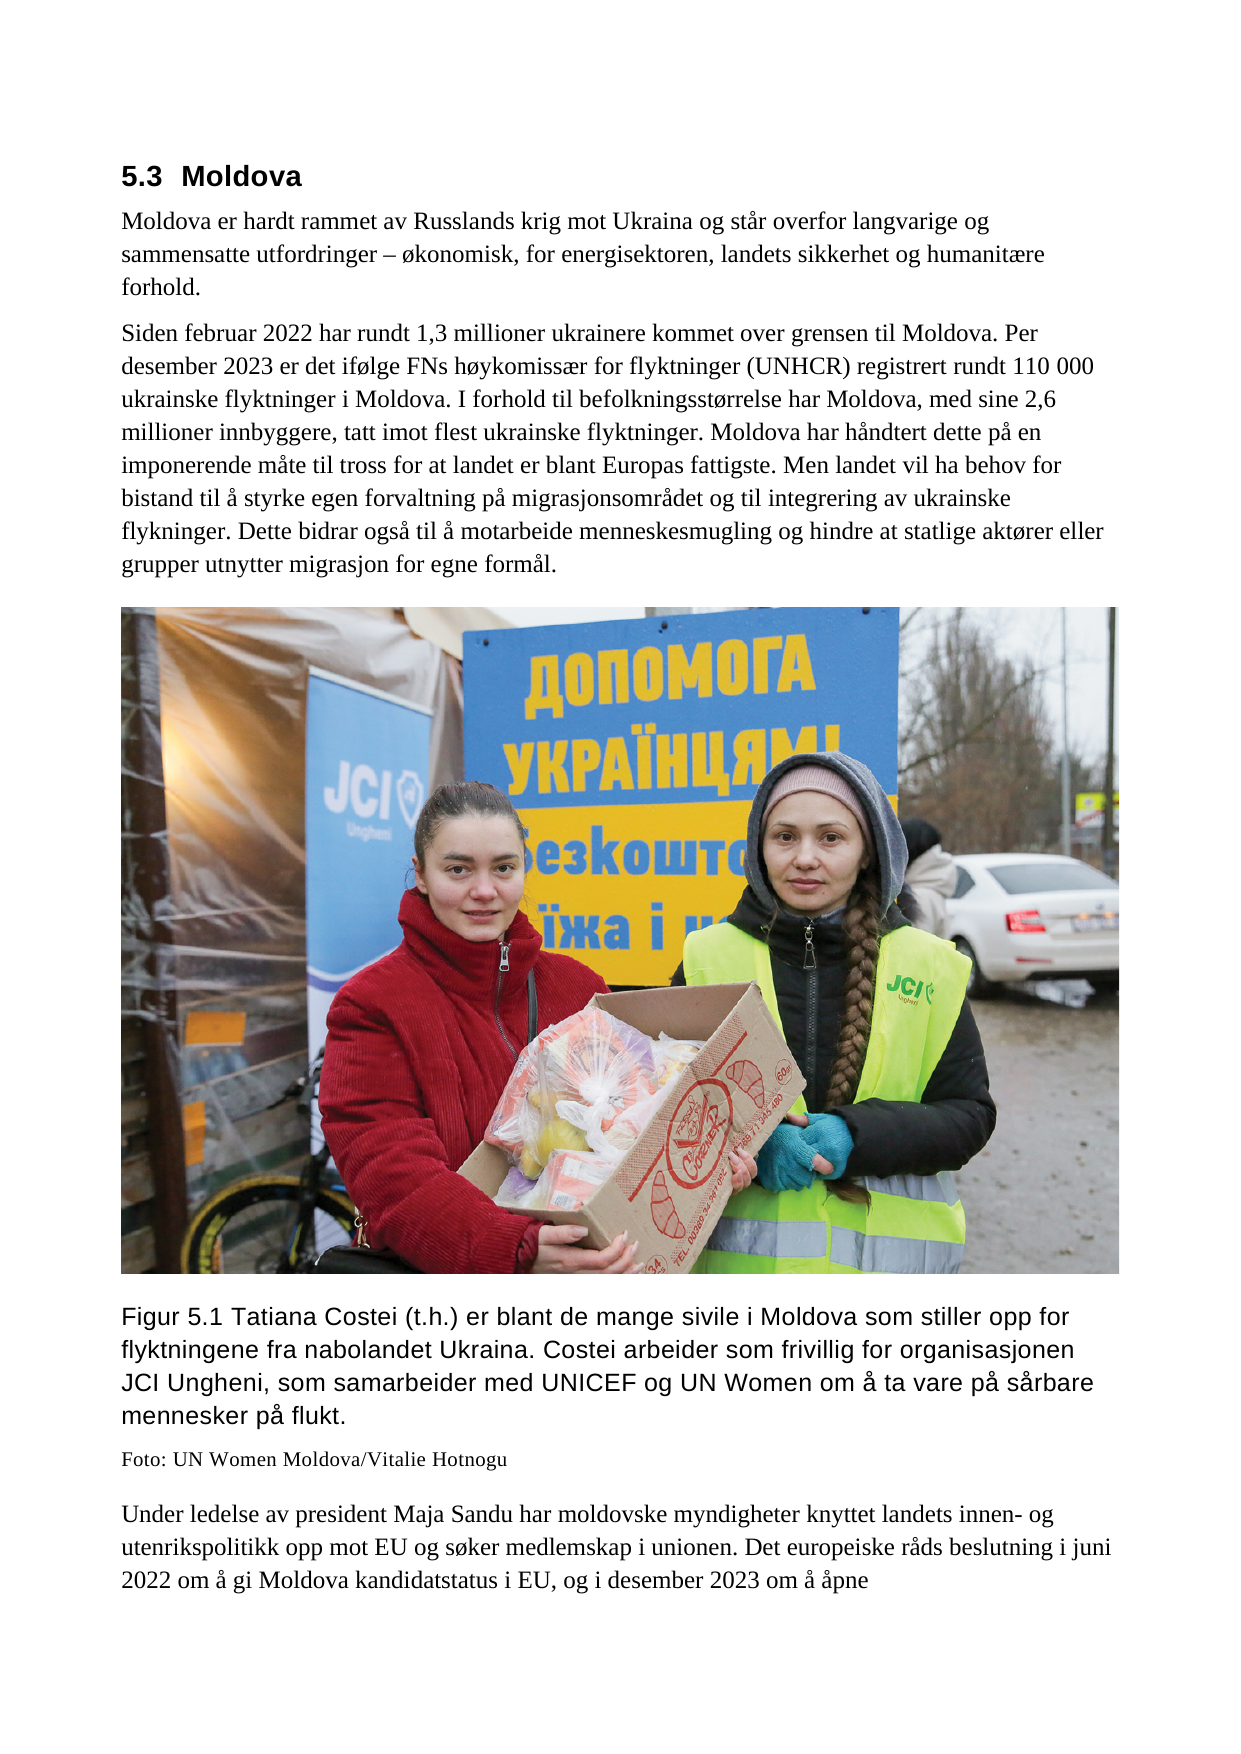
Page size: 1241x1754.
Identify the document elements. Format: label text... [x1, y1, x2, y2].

picture [121, 594, 1120, 1286]
text Siden februar 2022 har rundt 1,3 millioner ukrainere kommet over grensen til Moldova. Per desember 2023 er det ifølge FNs høykomissær for flyktninger (UNHCR) registrert rundt 110 000 ukrainske flyktninger i Moldova. I forhold til befolkningsstørrelse har Moldova, med sine 2,6 millioner innbyggere, tatt imot flest ukrainske flyktninger. Moldova har håndtert dette på en imponerende måte til tross for at landet er blant Europas fattigste. Men landet vil ha behov for bistand til å styrke egen forvaltning på migrasjonsområdet og til integrering av ukrainske flykninger. Dette bidrar også til å motarbeide menneskesmugling og hindre at statlige aktører eller grupper utnytter migrasjon for egne formål. [121, 318, 1119, 578]
text Foto: UN Women Moldova/Vitalie Hotnogu [121, 1447, 1119, 1471]
text Moldova er hardt rammet av Russlands krig mot Ukraina og står overfor langvarige og sammensatte utfordringer – økonomisk, for energisektoren, landets sikkerhet og humanitære forhold. [121, 206, 1119, 301]
subtitle Moldova [121, 159, 1119, 193]
text Tatiana Costei (t.h.) er blant de mange sivile i Moldova som stiller opp for flyktningene fra nabolandet Ukraina. Costei arbeider som frivillig for organisasjonen JCI Ungheni, som samarbeider med UNICEF og UN Women om å ta vare på sårbare mennesker på flukt. [121, 1302, 1119, 1430]
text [121, 1499, 1119, 1594]
